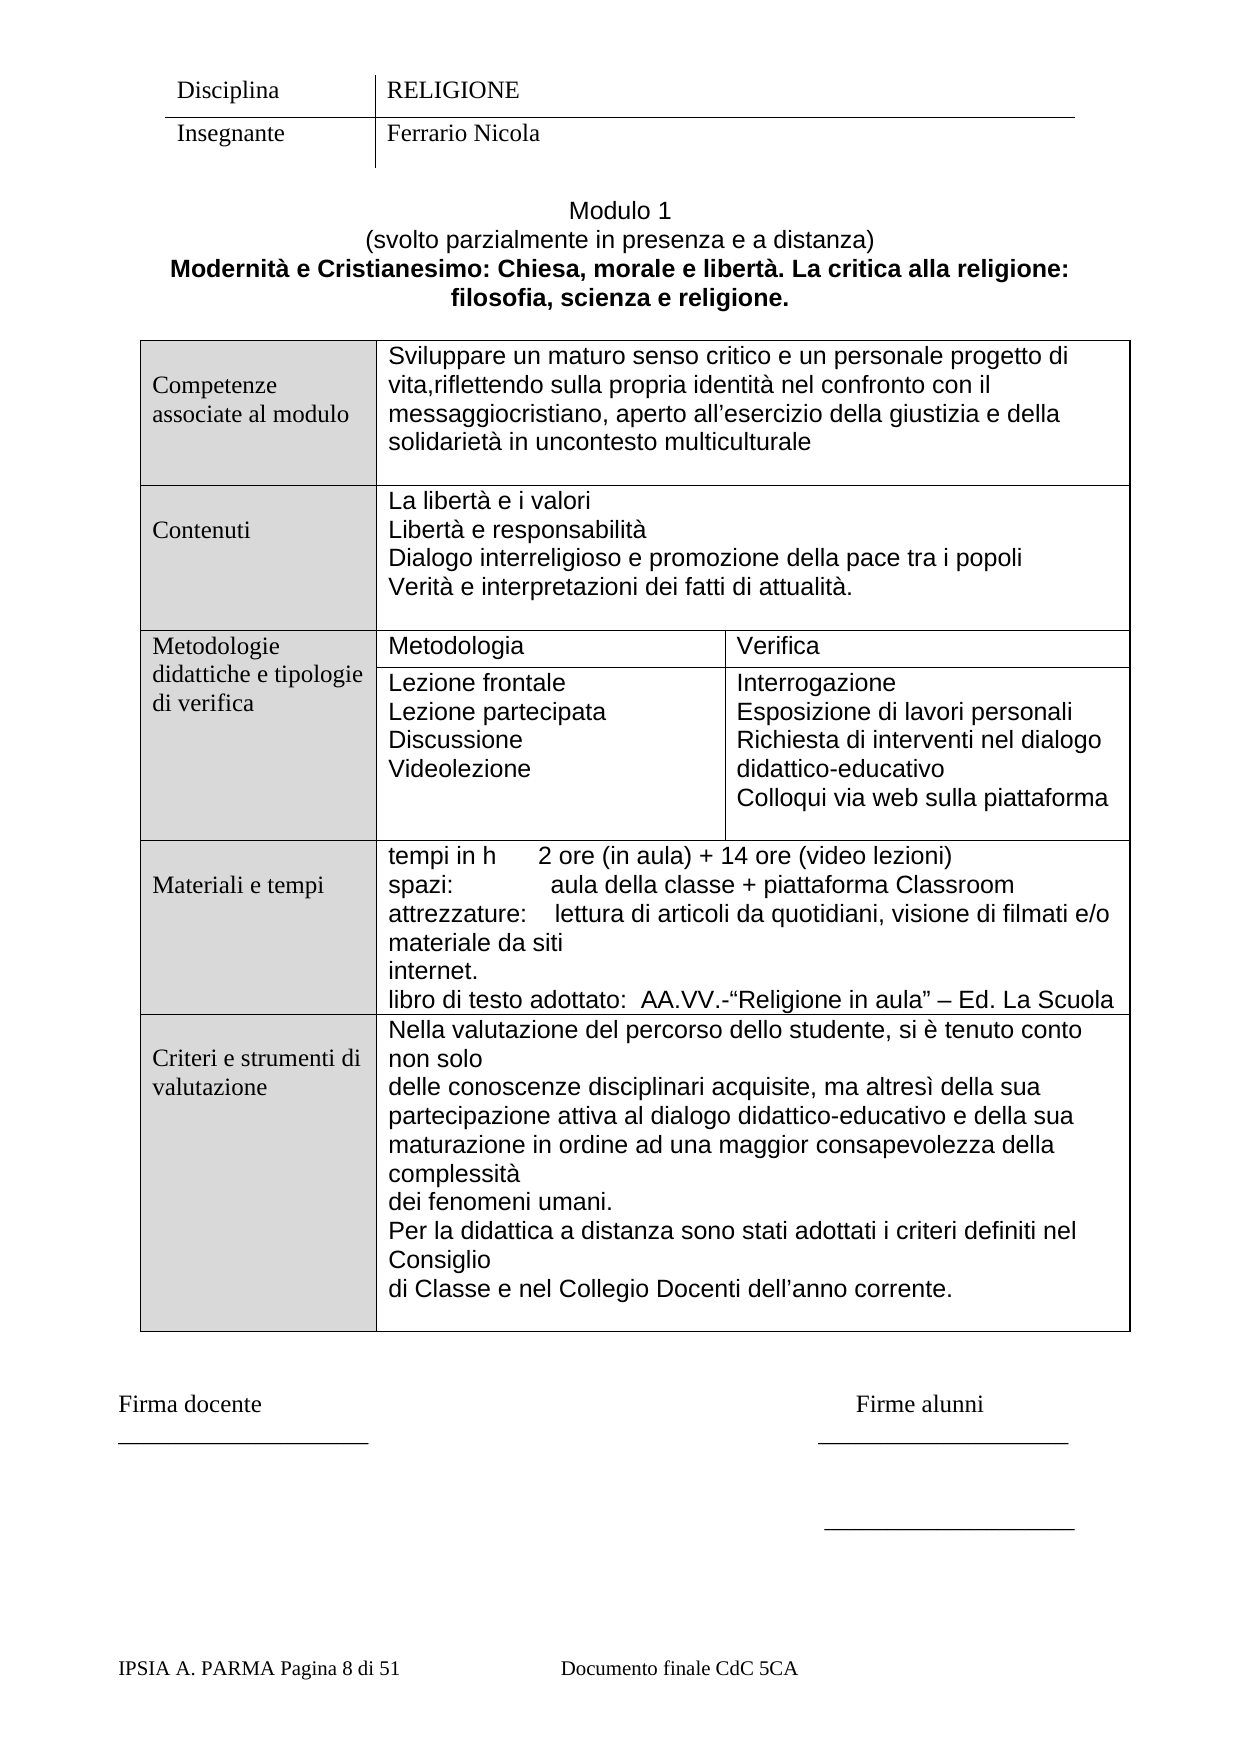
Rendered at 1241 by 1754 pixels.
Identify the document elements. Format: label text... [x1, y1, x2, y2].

text Modernità e Cristianesimo: Chiesa, morale e libertà. La critica alla religione: filosofia, scienza e religione. [118, 254, 1122, 311]
table_cell Insegnante [165, 118, 375, 168]
table_cell Interrogazione Esposizione di lavori personali Richiesta di interventi nel dialogo didattico-educativo Colloqui via web sulla piattaforma [726, 668, 1129, 840]
table_cell Metodologie didattiche e tipologie di verifica [141, 631, 376, 840]
table_cell Materiali e tempi [141, 841, 376, 1014]
table_header Disciplina [165, 75, 375, 117]
table_cell Criteri e strumenti di valutazione [141, 1015, 376, 1331]
table_header RELIGIONE [376, 75, 1075, 117]
text Firma docente Firme alunni [118, 1389, 1122, 1418]
text Modulo 1 [118, 196, 1122, 225]
table_cell Verifica [726, 631, 1129, 667]
table_cell La libertà e i valori Libertà e responsabilità Dialogo interreligioso e promozione della pace tra i popoli Verità e interpretazioni dei fatti di attualità. [377, 486, 1129, 630]
table_cell Nella valutazione del percorso dello studente, si è tenuto conto non solo delle conoscenze disciplinari acquisite, ma altresì della sua partecipazione attiva al dialogo didattico-educativo e della sua maturazione in ordine ad una maggior consapevolezza della complessità dei fenomeni umani. Per la didattica a distanza sono stati adottati i criteri definiti nel Consiglio di Classe e nel Collegio Docenti dell’anno corrente. [377, 1015, 1129, 1331]
table_cell tempi in h 2 ore (in aula) + 14 ore (video lezioni) spazi: aula della classe + piattaforma Classroom attrezzature: lettura di articoli da quotidiani, visione di filmati e/o materiale da siti internet. libro di testo adottato: AA.VV.-“Religione in aula” – Ed. La Scuola [377, 841, 1129, 1014]
table_header Competenze associate al modulo [141, 341, 376, 485]
table_cell Contenuti [141, 486, 376, 630]
table_cell Lezione frontale Lezione partecipata Discussione Videolezione [377, 668, 725, 840]
table_cell Ferrario Nicola [376, 118, 1075, 168]
text ____________________ ____________________ [118, 1418, 1122, 1447]
text (svolto parzialmente in presenza e a distanza) [118, 225, 1122, 254]
table_cell Metodologia [377, 631, 725, 667]
text ____________________ [118, 1504, 1122, 1533]
table_header Sviluppare un maturo senso critico e un personale progetto di vita,riflettendo sulla propria identità nel confronto con il messaggiocristiano, aperto all’esercizio della giustizia e della solidarietà in uncontesto multiculturale [377, 341, 1129, 485]
